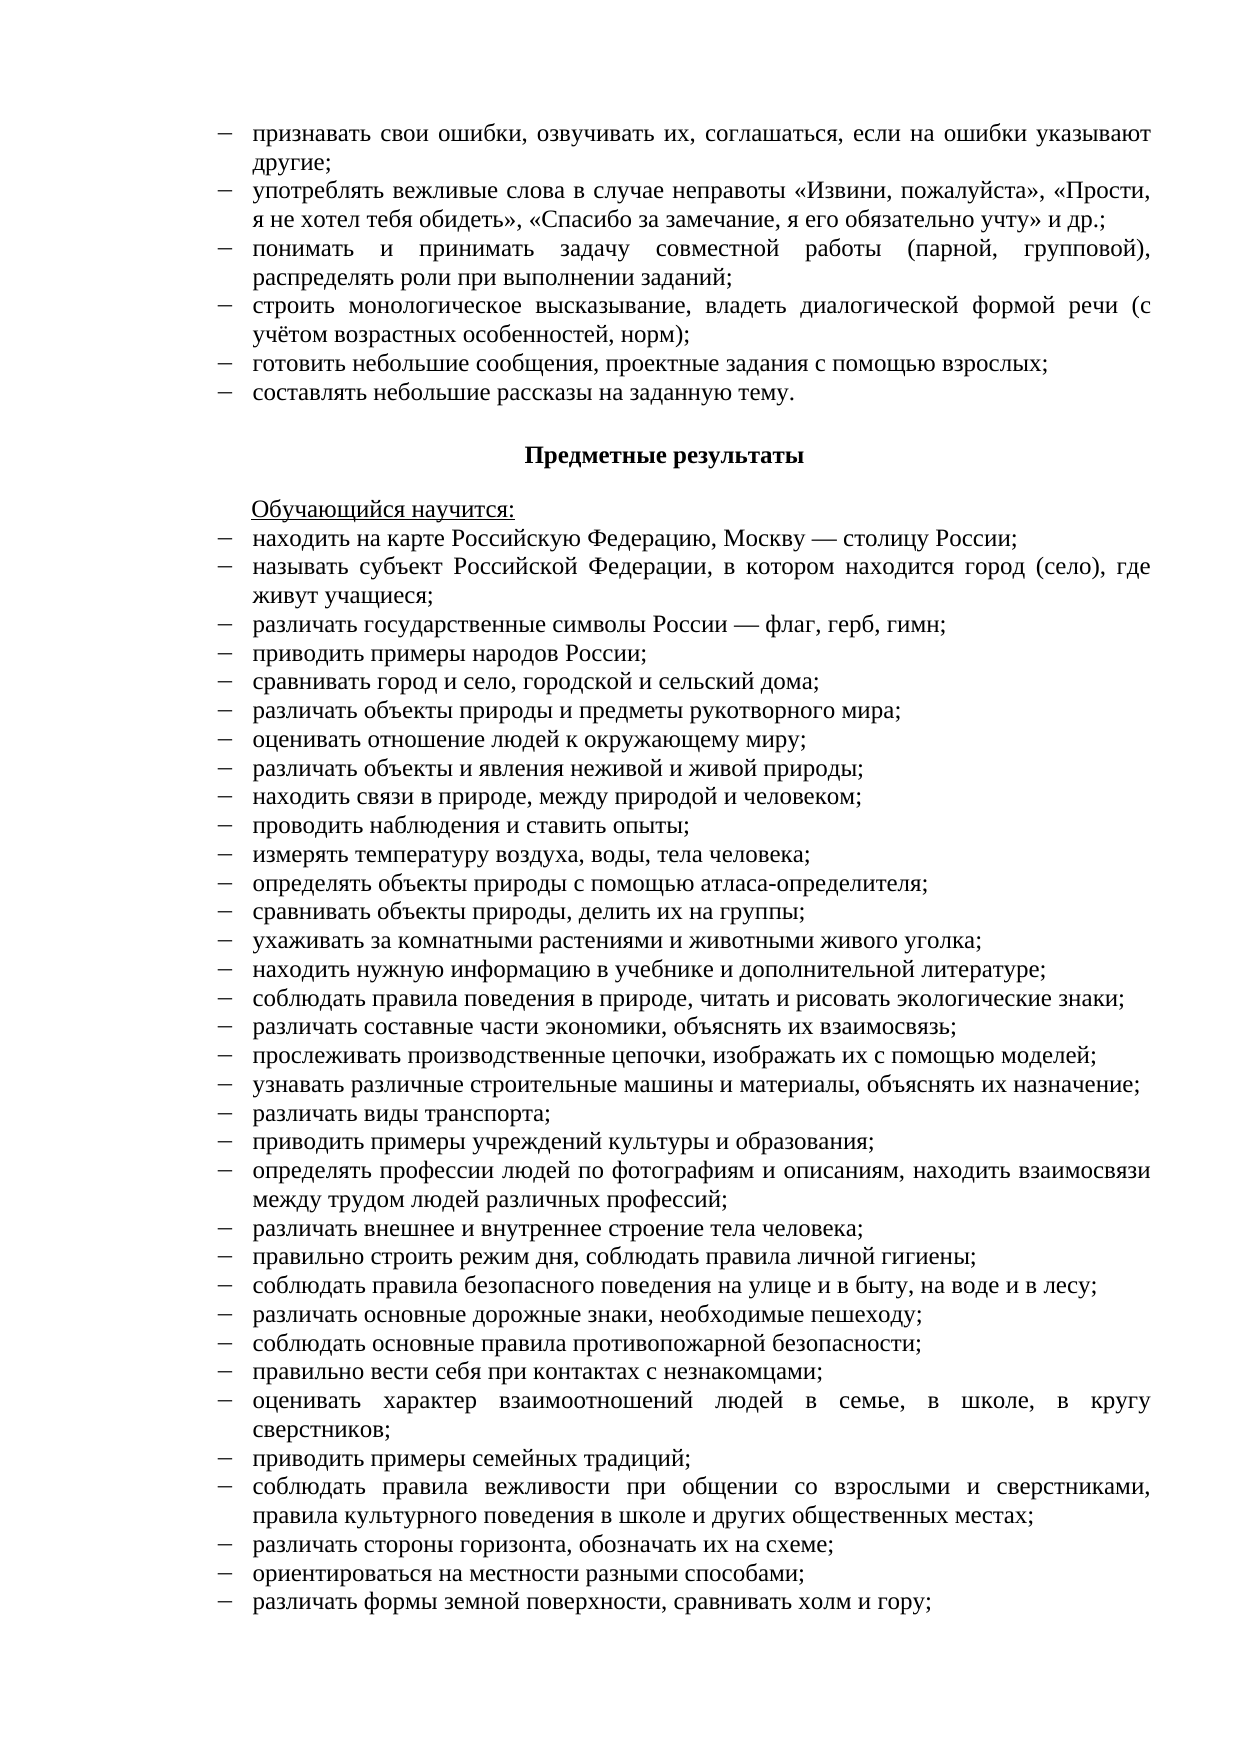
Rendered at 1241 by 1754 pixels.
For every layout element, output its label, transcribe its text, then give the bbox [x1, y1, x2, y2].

list приводить примеры семейных традиций; [215, 1443, 1152, 1471]
list сравнивать объекты природы, делить их на группы; [215, 896, 1152, 925]
list приводить примеры учреждений культуры и образования; [215, 1126, 1152, 1155]
list измерять температуру воздуха, воды, тела человека; [215, 839, 1152, 868]
list оценивать отношение людей к окружающему миру; [215, 724, 1152, 753]
list оценивать характер взаимоотношений людей в семье, в школе, в кругу сверстников; [215, 1385, 1152, 1443]
list правильно вести себя при контактах с незнакомцами; [215, 1356, 1152, 1385]
list сравнивать город и село, городской и сельский дома; [215, 666, 1152, 695]
list определять профессии людей по фотографиям и описаниям, находить взаимосвязи между трудом людей различных профессий; [215, 1155, 1152, 1213]
list готовить небольшие сообщения, проектные задания с помощью взрослых; [215, 348, 1152, 377]
list находить связи в природе, между природой и человеком; [215, 781, 1152, 810]
list составлять небольшие рассказы на заданную тему. [215, 377, 1152, 406]
list различать объекты и явления неживой и живой природы; [215, 753, 1152, 781]
list понимать и принимать задачу совместной работы (парной, групповой), распределять роли при выполнении заданий; [215, 233, 1152, 291]
list употреблять вежливые слова в случае неправоты «Извини, пожалуйста», «Прости, я не хотел тебя обидеть», «Спасибо за замечание, я его обязательно учту» и др.; [215, 176, 1152, 233]
list различать составные части экономики, объяснять их взаимосвязь; [215, 1011, 1152, 1040]
list различать стороны горизонта, обозначать их на схеме; [215, 1529, 1152, 1558]
text Обучающийся научится: [177, 494, 1152, 523]
list различать объекты природы и предметы рукотворного мира; [215, 695, 1152, 724]
list соблюдать основные правила противопожарной безопасности; [215, 1328, 1152, 1356]
list соблюдать правила безопасного поведения на улице и в быту, на воде и в лесу; [215, 1270, 1152, 1299]
list соблюдать правила вежливости при общении со взрослыми и сверстниками, правила культурного поведения в школе и других общественных местах; [215, 1471, 1152, 1529]
list различать государственные символы России — флаг, герб, гимн; [215, 609, 1152, 638]
list проводить наблюдения и ставить опыты; [215, 810, 1152, 839]
list определять объекты природы с помощью атласа-определителя; [215, 868, 1152, 896]
list различать виды транспорта; [215, 1098, 1152, 1126]
list соблюдать правила поведения в природе, читать и рисовать экологические знаки; [215, 983, 1152, 1011]
list находить нужную информацию в учебнике и дополнительной литературе; [215, 954, 1152, 983]
list различать основные дорожные знаки, необходимые пешеходу; [215, 1299, 1152, 1328]
list ориентироваться на местности разными способами; [215, 1558, 1152, 1586]
text Предметные результаты [177, 440, 1152, 469]
list строить монологическое высказывание, владеть диалогической формой речи (с учётом возрастных особенностей, норм); [215, 291, 1152, 348]
list узнавать различные строительные машины и материалы, объяснять их назначение; [215, 1069, 1152, 1098]
list находить на карте Российскую Федерацию, Москву — столицу России; [215, 523, 1152, 551]
list приводить примеры народов России; [215, 638, 1152, 666]
list называть субъект Российской Федерации, в котором находится город (село), где живут учащиеся; [215, 551, 1152, 609]
list прослеживать производственные цепочки, изображать их с помощью моделей; [215, 1040, 1152, 1069]
list правильно строить режим дня, соблюдать правила личной гигиены; [215, 1241, 1152, 1270]
list ухаживать за комнатными растениями и животными живого уголка; [215, 925, 1152, 954]
list различать формы земной поверхности, сравнивать холм и гору; [215, 1586, 1152, 1615]
list признавать свои ошибки, озвучивать их, соглашаться, если на ошибки указывают другие; [215, 118, 1152, 176]
list различать внешнее и внутреннее строение тела человека; [215, 1213, 1152, 1241]
